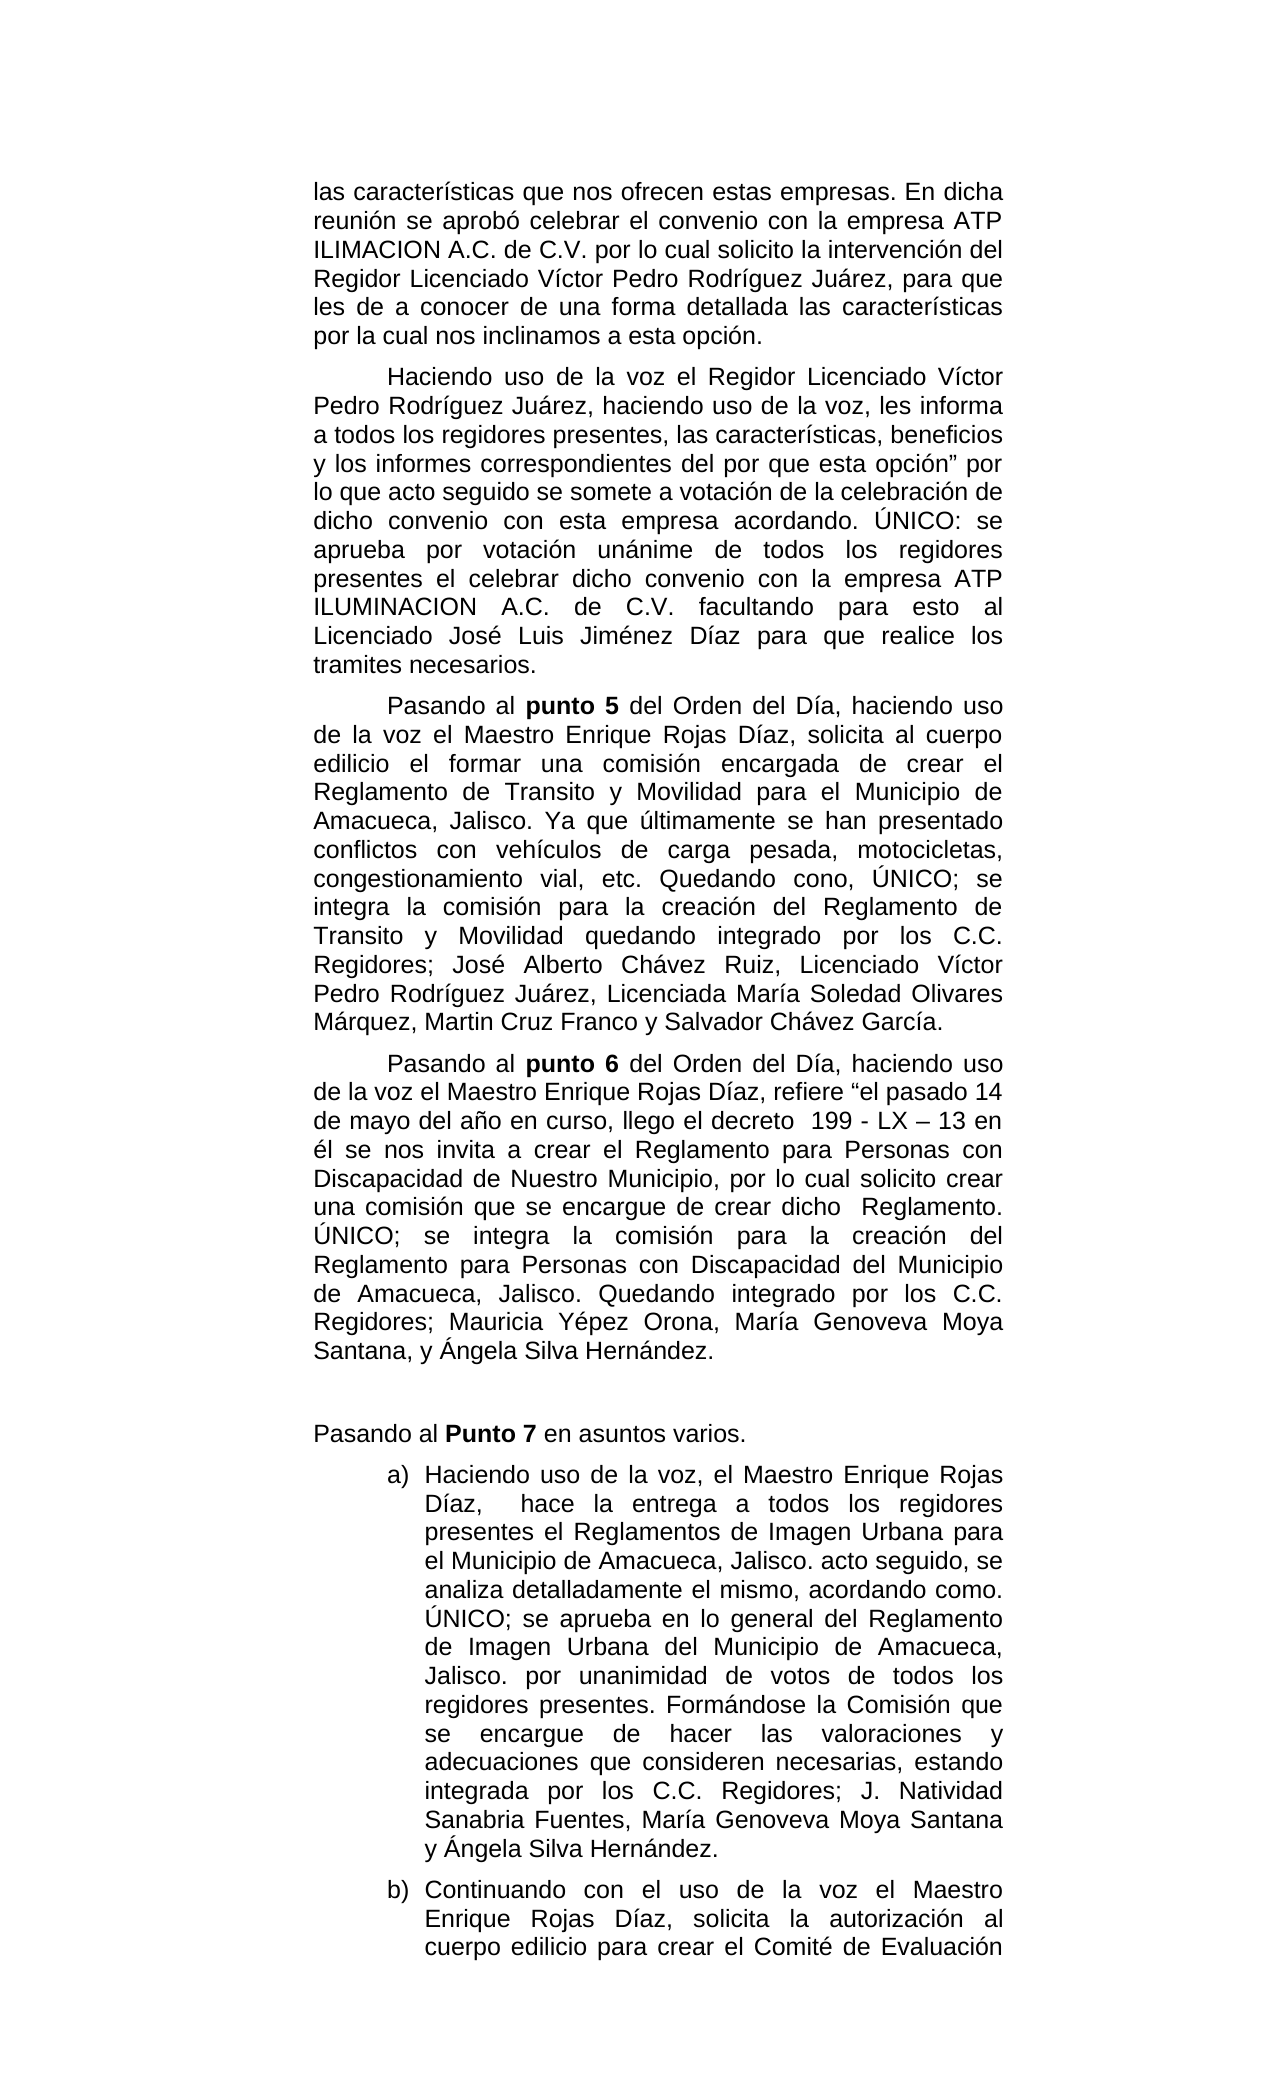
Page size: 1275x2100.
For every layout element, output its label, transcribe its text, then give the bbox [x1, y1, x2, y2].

text Haciendo uso de la voz el Regidor Licenciado Víctor Pedro Rodríguez Juárez, haciendo uso de la voz, les informa a todos los regidores presentes, las características, beneficios y los informes correspondientes del por que esta opción” por lo que acto seguido se somete a votación de la celebración de dicho convenio con esta empresa acordando. ÚNICO: se aprueba por votación unánime de todos los regidores presentes el celebrar dicho convenio con la empresa ATP ILUMINACION A.C. de C.V. facultando para esto al Licenciado José Luis Jiménez Díaz para que realice los tramites necesarios. [313, 362, 1004, 678]
text Pasando al punto 6 del Orden del Día, haciendo uso de la voz el Maestro Enrique Rojas Díaz, refiere “el pasado 14 de mayo del año en curso, llego el decreto 199 - LX – 13 en él se nos invita a crear el Reglamento para Personas con Discapacidad de Nuestro Municipio, por lo cual solicito crear una comisión que se encargue de crear dicho Reglamento. ÚNICO; se integra la comisión para la creación del Reglamento para Personas con Discapacidad del Municipio de Amacueca, Jalisco. Quedando integrado por los C.C. Regidores; Mauricia Yépez Orona, María Genoveva Moya Santana, y Ángela Silva Hernández. [313, 1048, 1004, 1365]
text Pasando al punto 5 del Orden del Día, haciendo uso de la voz el Maestro Enrique Rojas Díaz, solicita al cuerpo edilicio el formar una comisión encargada de crear el Reglamento de Transito y Movilidad para el Municipio de Amacueca, Jalisco. Ya que últimamente se han presentado conflictos con vehículos de carga pesada, motocicletas, congestionamiento vial, etc. Quedando cono, ÚNICO; se integra la comisión para la creación del Reglamento de Transito y Movilidad quedando integrado por los C.C. Regidores; José Alberto Chávez Ruiz, Licenciado Víctor Pedro Rodríguez Juárez, Licenciada María Soledad Olivares Márquez, Martin Cruz Franco y Salvador Chávez García. [313, 691, 1004, 1036]
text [313, 177, 1004, 350]
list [387, 1875, 1004, 1961]
list Haciendo uso de la voz, el Maestro Enrique Rojas Díaz, hace la entrega a todos los regidores presentes el Reglamentos de Imagen Urbana para el Municipio de Amacueca, Jalisco. acto seguido, se analiza detalladamente el mismo, acordando como. ÚNICO; se aprueba en lo general del Reglamento de Imagen Urbana del Municipio de Amacueca, Jalisco. por unanimidad de votos de todos los regidores presentes. Formándose la Comisión que se encargue de hacer las valoraciones y adecuaciones que consideren necesarias, estando integrada por los C.C. Regidores; J. Natividad Sanabria Fuentes, María Genoveva Moya Santana y Ángela Silva Hernández. [387, 1460, 1004, 1862]
text Pasando al Punto 7 en asuntos varios. [313, 1418, 1004, 1447]
